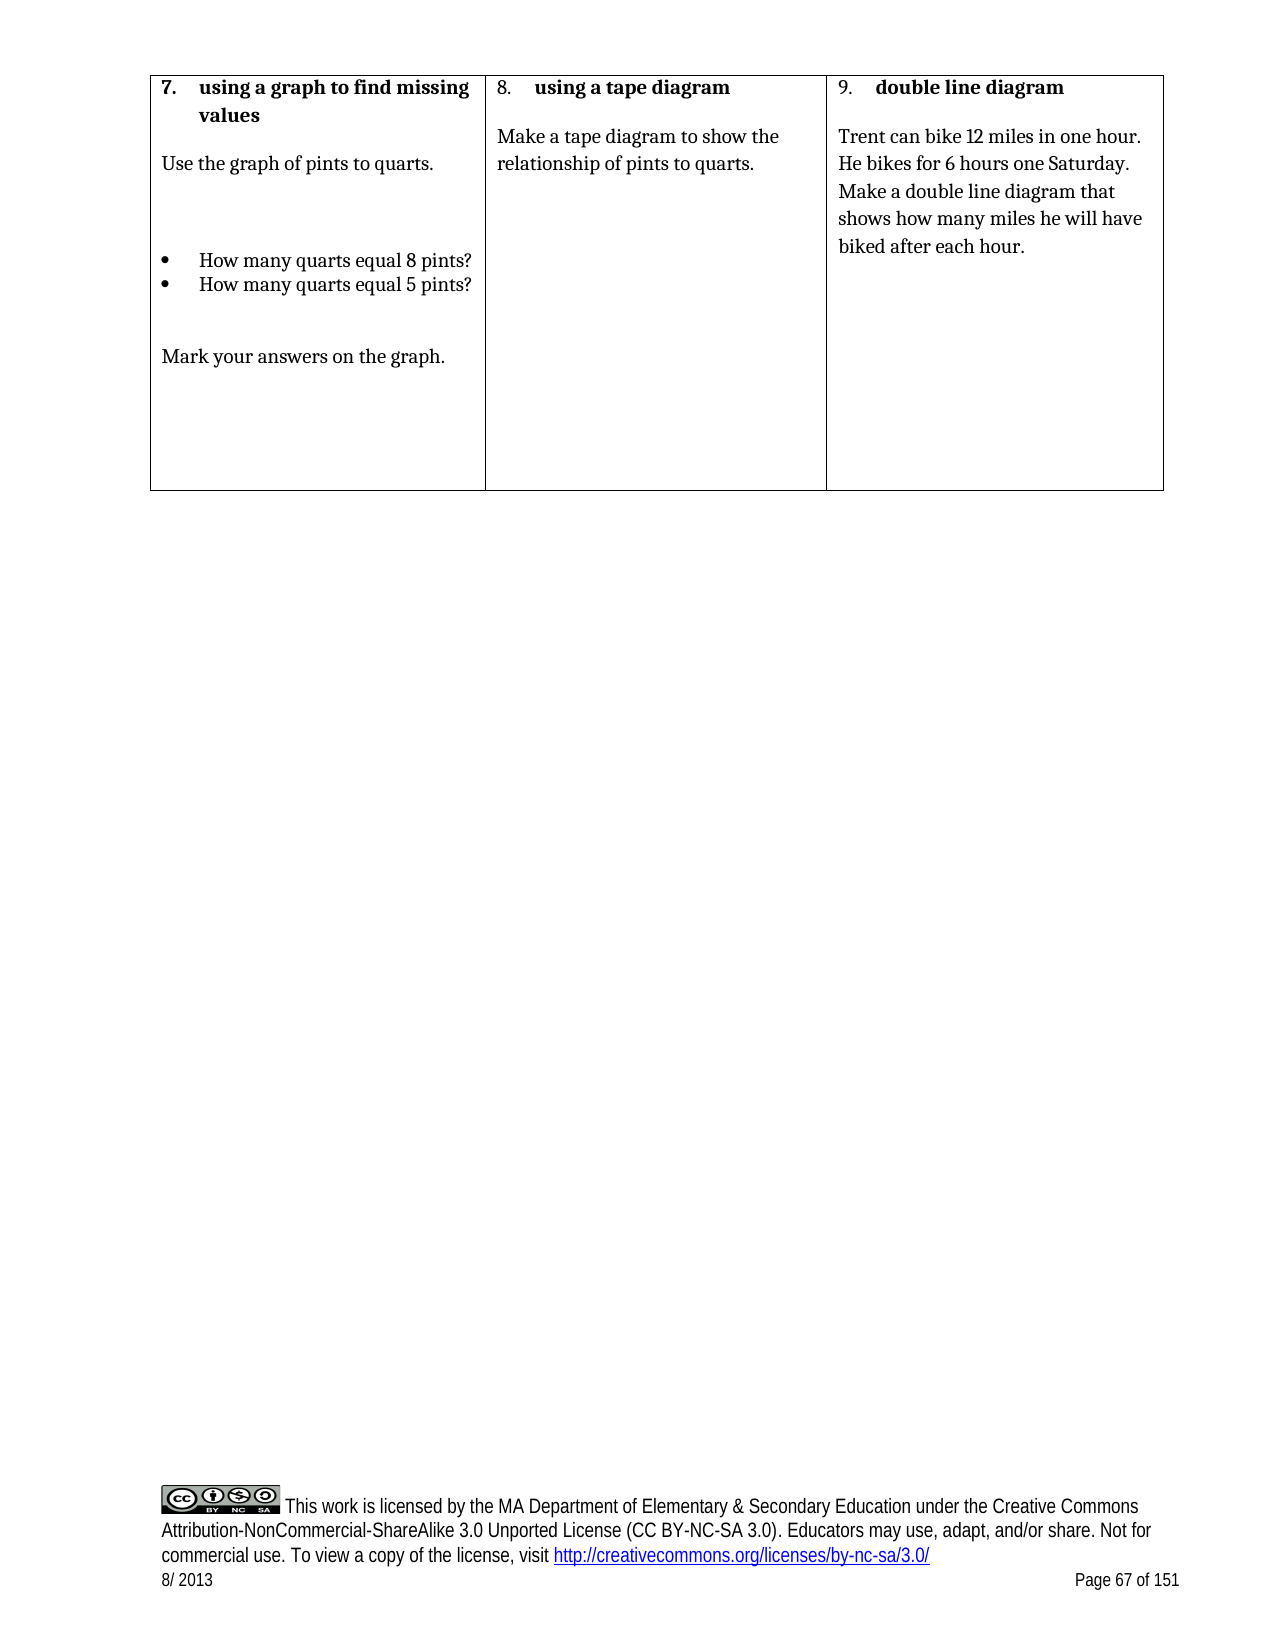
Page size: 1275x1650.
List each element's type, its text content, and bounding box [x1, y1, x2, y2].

table_header using a tape diagram Make a tape diagram to show the relationship of pints to quarts. [486, 76, 826, 490]
picture [161, 1485, 281, 1514]
table_header double line diagram Trent can bike 12 miles in one hour. He bikes for 6 hours one Saturday. Make a double line diagram that shows how many miles he will have biked after each hour. [827, 76, 1163, 490]
table_header using a graph to find missing values Use the graph of pints to quarts. How many quarts equal 8 pints? How many quarts equal 5 pints? Mark your answers on the graph. [151, 76, 485, 490]
